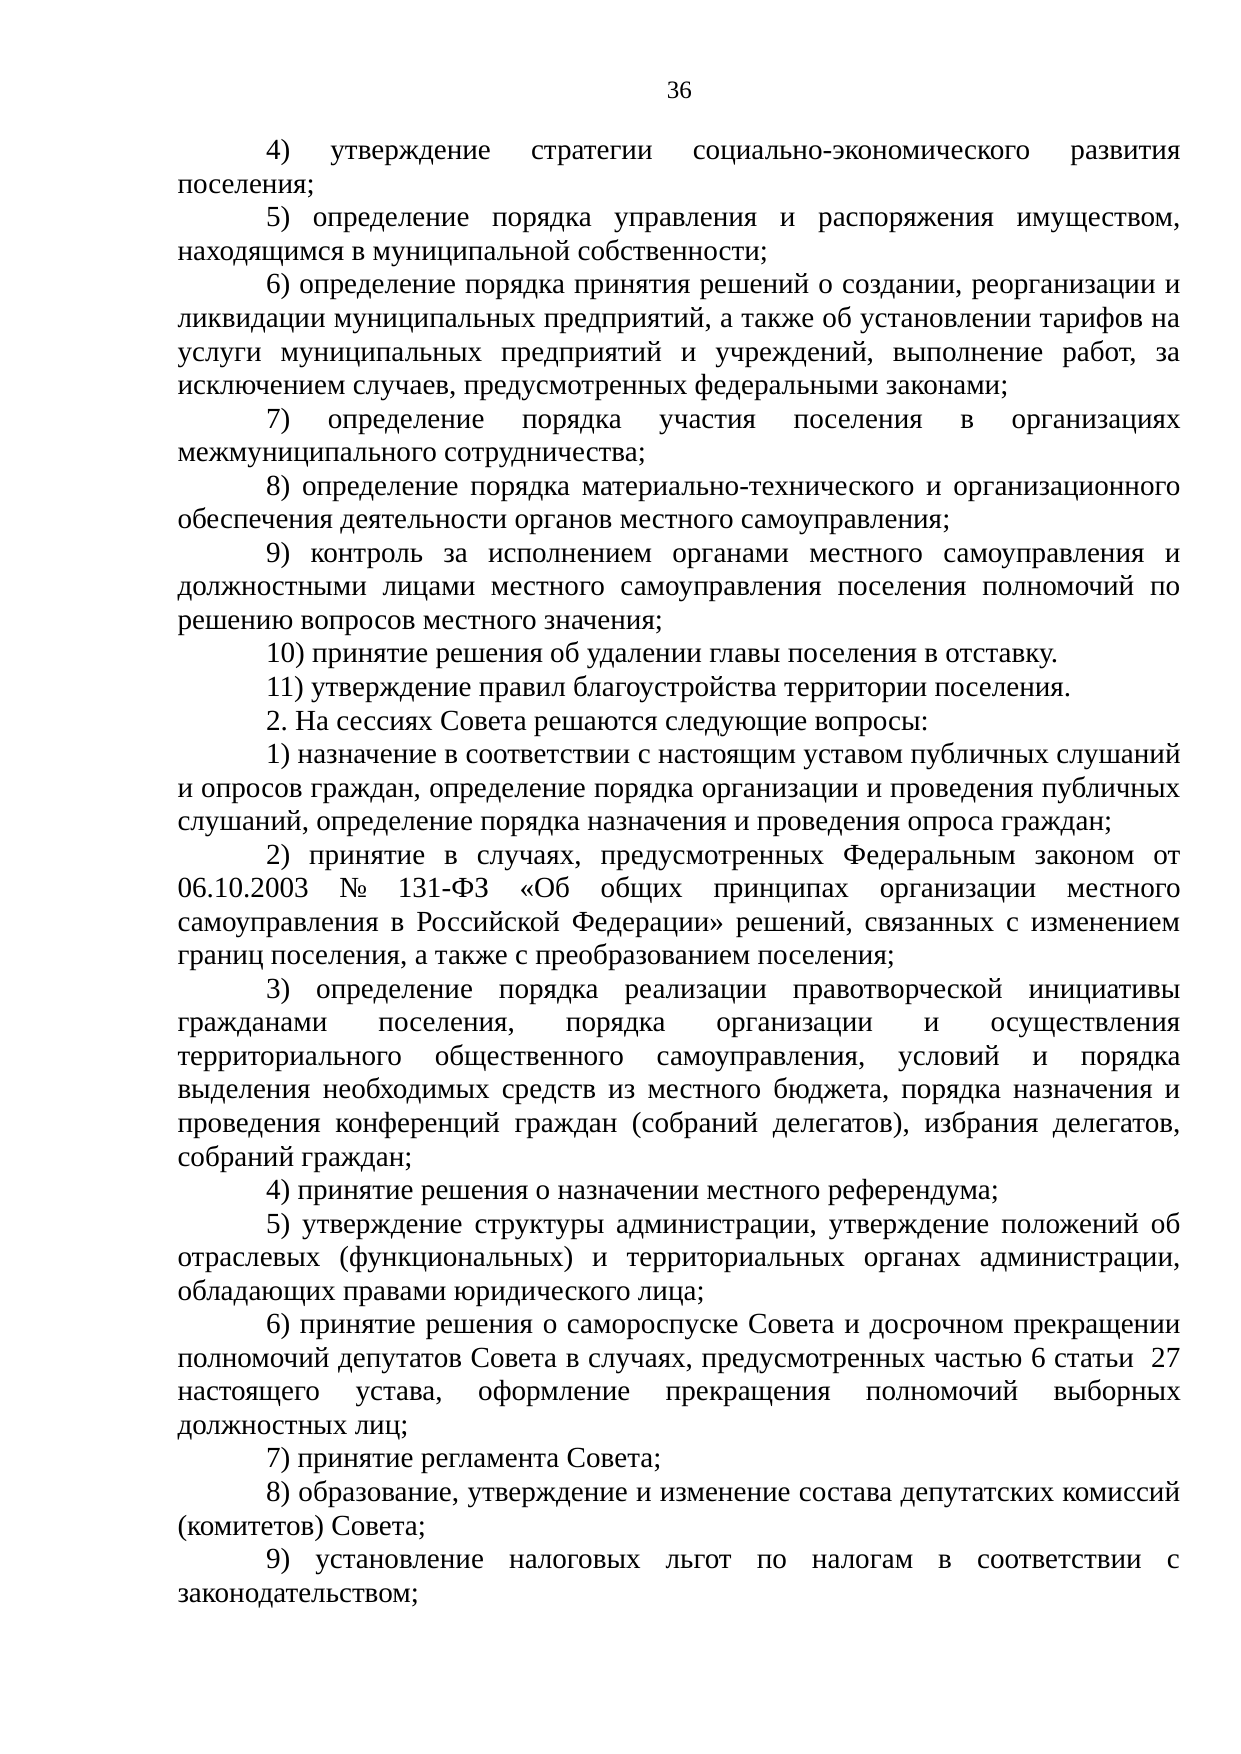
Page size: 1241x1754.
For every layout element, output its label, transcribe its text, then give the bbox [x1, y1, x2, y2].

text 1) назначение в соответствии с настоящим уставом публичных слушаний и опросов граждан, определение порядка организации и проведения публичных слушаний, определение порядка назначения и проведения опроса граждан; [177, 736, 1181, 837]
text 8) определение порядка материально-технического и организационного обеспечения деятельности органов местного самоуправления; [177, 468, 1181, 535]
text 9) контроль за исполнением органами местного самоуправления и должностными лицами местного самоуправления поселения полномочий по решению вопросов местного значения; [177, 535, 1181, 636]
text 4) принятие решения о назначении местного референдума; [177, 1172, 1181, 1206]
text 4) утверждение стратегии социально-экономического развития поселения; [177, 132, 1181, 199]
text 9) установление налоговых льгот по налогам в соответствии с законодательством; [177, 1541, 1181, 1608]
text 2) принятие в случаях, предусмотренных Федеральным законом от 06.10.2003 № 131-ФЗ «Об общих принципах организации местного самоуправления в Российской Федерации» решений, связанных с изменением границ поселения, а также с преобразованием поселения; [177, 837, 1181, 971]
text 8) образование, утверждение и изменение состава депутатских комиссий (комитетов) Совета; [177, 1474, 1181, 1541]
text 3) определение порядка реализации правотворческой инициативы гражданами поселения, порядка организации и осуществления территориального общественного самоуправления, условий и порядка выделения необходимых средств из местного бюджета, порядка назначения и проведения конференций граждан (собраний делегатов), избрания делегатов, собраний граждан; [177, 971, 1181, 1172]
text 2. На сессиях Совета решаются следующие вопросы: [177, 703, 1181, 736]
text 5) утверждение структуры администрации, утверждение положений об отраслевых (функциональных) и территориальных органах администрации, обладающих правами юридического лица; [177, 1206, 1181, 1306]
text 6) принятие решения о самороспуске Совета и досрочном прекращении полномочий депутатов Совета в случаях, предусмотренных частью 6 статьи 27 настоящего устава, оформление прекращения полномочий выборных должностных лиц; [177, 1306, 1181, 1441]
text 6) определение порядка принятия решений о создании, реорганизации и ликвидации муниципальных предприятий, а также об установлении тарифов на услуги муниципальных предприятий и учреждений, выполнение работ, за исключением случаев, предусмотренных федеральными законами; [177, 267, 1181, 401]
text 7) определение порядка участия поселения в организациях межмуниципального сотрудничества; [177, 401, 1181, 468]
text 10) принятие решения об удалении главы поселения в отставку. [177, 636, 1181, 669]
text 5) определение порядка управления и распоряжения имуществом, находящимся в муниципальной собственности; [177, 199, 1181, 267]
text 7) принятие регламента Совета; [177, 1441, 1181, 1474]
text 11) утверждение правил благоустройства территории поселения. [177, 669, 1181, 703]
